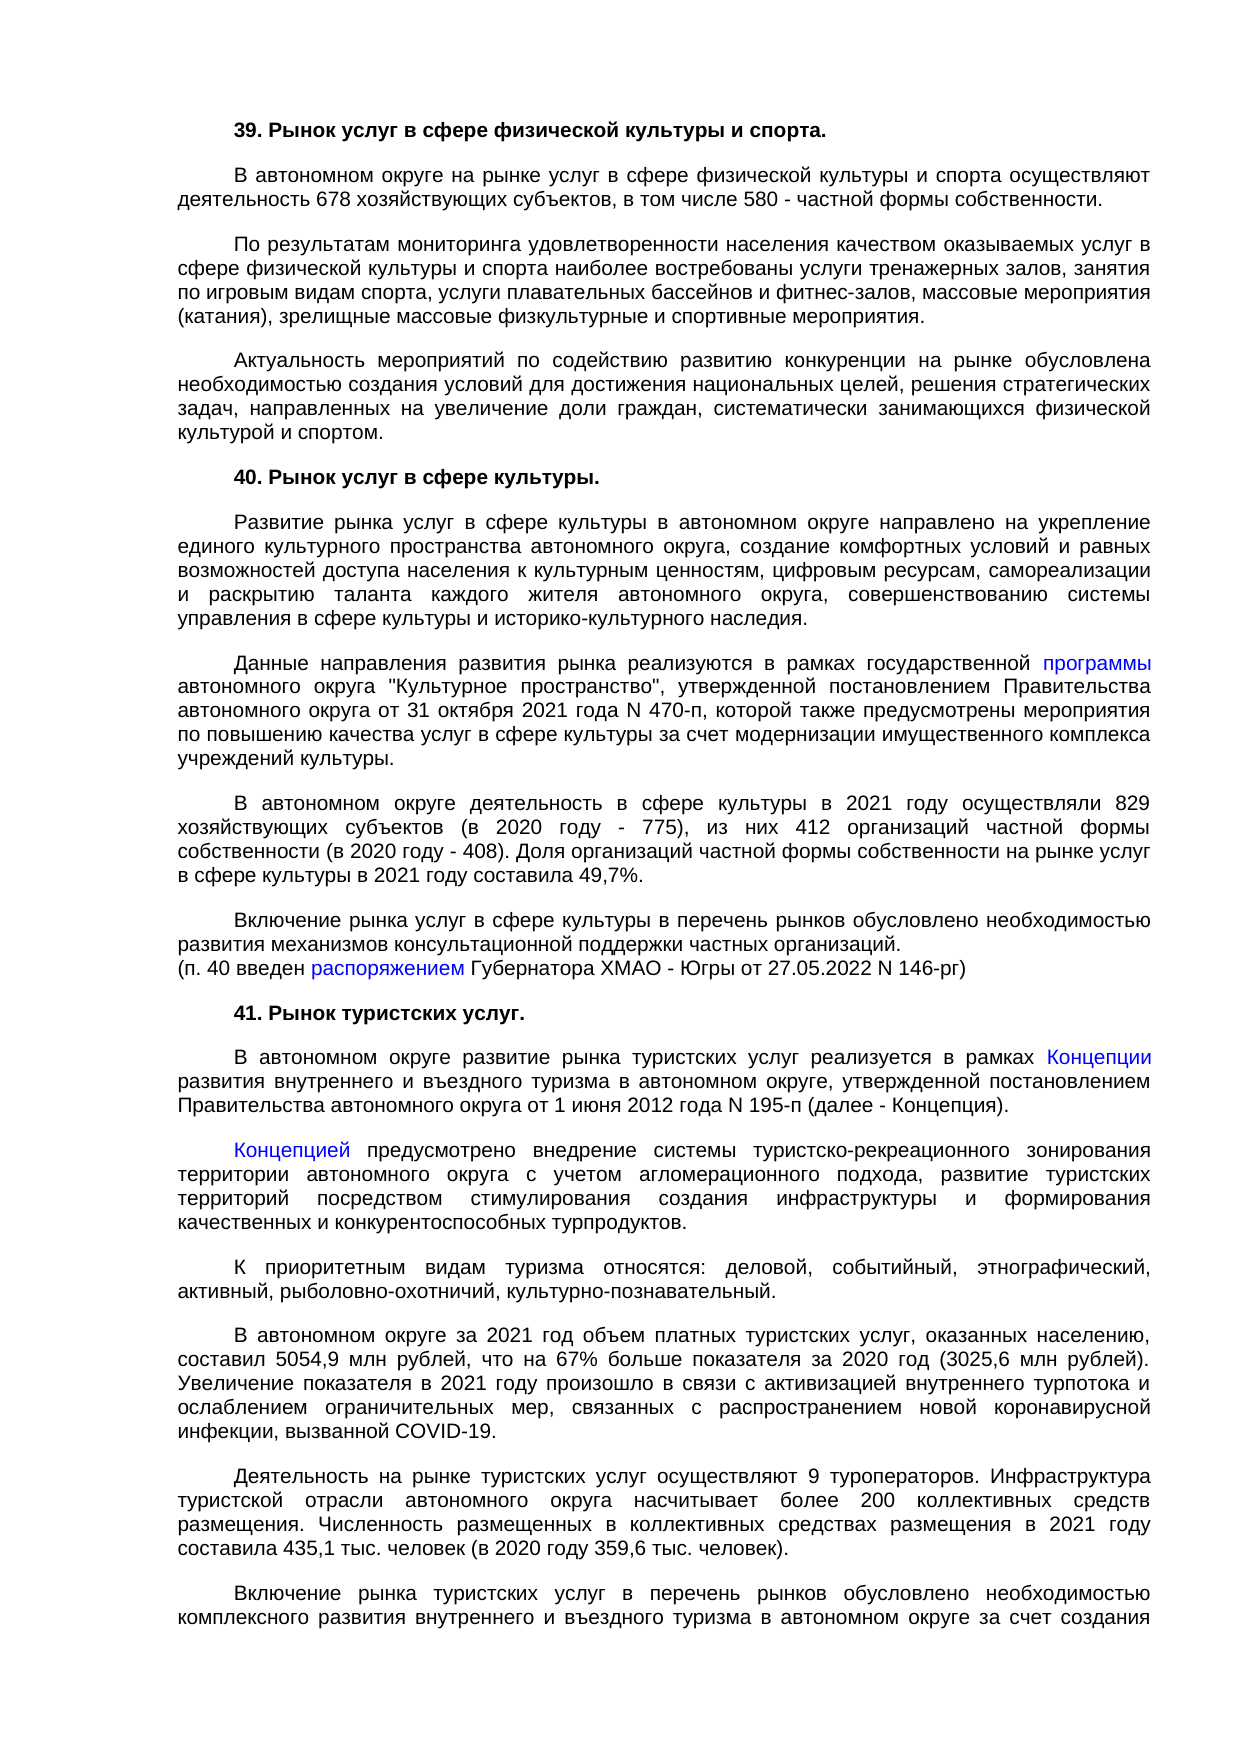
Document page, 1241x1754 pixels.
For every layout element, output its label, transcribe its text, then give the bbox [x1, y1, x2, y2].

text Развитие рынка услуг в сфере культуры в автономном округе направлено на укрепление единого культурного пространства автономного округа, создание комфортных условий и равных возможностей доступа населения к культурным ценностям, цифровым ресурсам, самореализации и раскрытию таланта каждого жителя автономного округа, совершенствованию системы управления в сфере культуры и историко-культурного наследия. [177, 510, 1152, 629]
text Актуальность мероприятий по содействию развитию конкуренции на рынке обусловлена необходимостью создания условий для достижения национальных целей, решения стратегических задач, направленных на увеличение доли граждан, систематически занимающихся физической культурой и спортом. [177, 348, 1152, 444]
text Включение рынка услуг в сфере культуры в перечень рынков обусловлено необходимостью развития механизмов консультационной поддержки частных организаций. [177, 908, 1152, 956]
title 41. Рынок туристских услуг. [177, 1000, 1152, 1024]
text В автономном округе развитие рынка туристских услуг реализуется в рамках Концепции развития внутреннего и въездного туризма в автономном округе, утвержденной постановлением Правительства автономного округа от 1 июня 2012 года N 195-п (далее - Концепция). [177, 1045, 1152, 1117]
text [177, 1581, 1152, 1628]
title 40. Рынок услуг в сфере культуры. [177, 465, 1152, 489]
text (п. 40 введен распоряжением Губернатора ХМАО - Югры от 27.05.2022 N 146-рг) [177, 956, 1152, 979]
text В автономном округе за 2021 год объем платных туристских услуг, оказанных населению, составил 5054,9 млн рублей, что на 67% больше показателя за 2020 год (3025,6 млн рублей). Увеличение показателя в 2021 году произошло в связи с активизацией внутреннего турпотока и ослаблением ограничительных мер, связанных с распространением новой коронавирусной инфекции, вызванной COVID-19. [177, 1323, 1152, 1443]
text Деятельность на рынке туристских услуг осуществляют 9 туроператоров. Инфраструктура туристской отрасли автономного округа насчитывает более 200 коллективных средств размещения. Численность размещенных в коллективных средствах размещения в 2021 году составила 435,1 тыс. человек (в 2020 году 359,6 тыс. человек). [177, 1464, 1152, 1560]
text В автономном округе на рынке услуг в сфере физической культуры и спорта осуществляют деятельность 678 хозяйствующих субъектов, в том числе 580 - частной формы собственности. [177, 163, 1152, 211]
text В автономном округе деятельность в сфере культуры в 2021 году осуществляли 829 хозяйствующих субъектов (в 2020 году - 775), из них 412 организаций частной формы собственности (в 2020 году - 408). Доля организаций частной формы собственности на рынке услуг в сфере культуры в 2021 году составила 49,7%. [177, 791, 1152, 887]
text К приоритетным видам туризма относятся: деловой, событийный, этнографический, активный, рыболовно-охотничий, культурно-познавательный. [177, 1254, 1152, 1302]
text По результатам мониторинга удовлетворенности населения качеством оказываемых услуг в сфере физической культуры и спорта наиболее востребованы услуги тренажерных залов, занятия по игровым видам спорта, услуги плавательных бассейнов и фитнес-залов, массовые мероприятия (катания), зрелищные массовые физкультурные и спортивные мероприятия. [177, 232, 1152, 327]
text Концепцией предусмотрено внедрение системы туристско-рекреационного зонирования территории автономного округа с учетом агломерационного подхода, развитие туристских территорий посредством стимулирования создания инфраструктуры и формирования качественных и конкурентоспособных турпродуктов. [177, 1138, 1152, 1234]
text Данные направления развития рынка реализуются в рамках государственной программы автономного округа "Культурное пространство", утвержденной постановлением Правительства автономного округа от 31 октября 2021 года N 470-п, которой также предусмотрены мероприятия по повышению качества услуг в сфере культуры за счет модернизации имущественного комплекса учреждений культуры. [177, 650, 1152, 770]
title 39. Рынок услуг в сфере физической культуры и спорта. [177, 118, 1152, 142]
